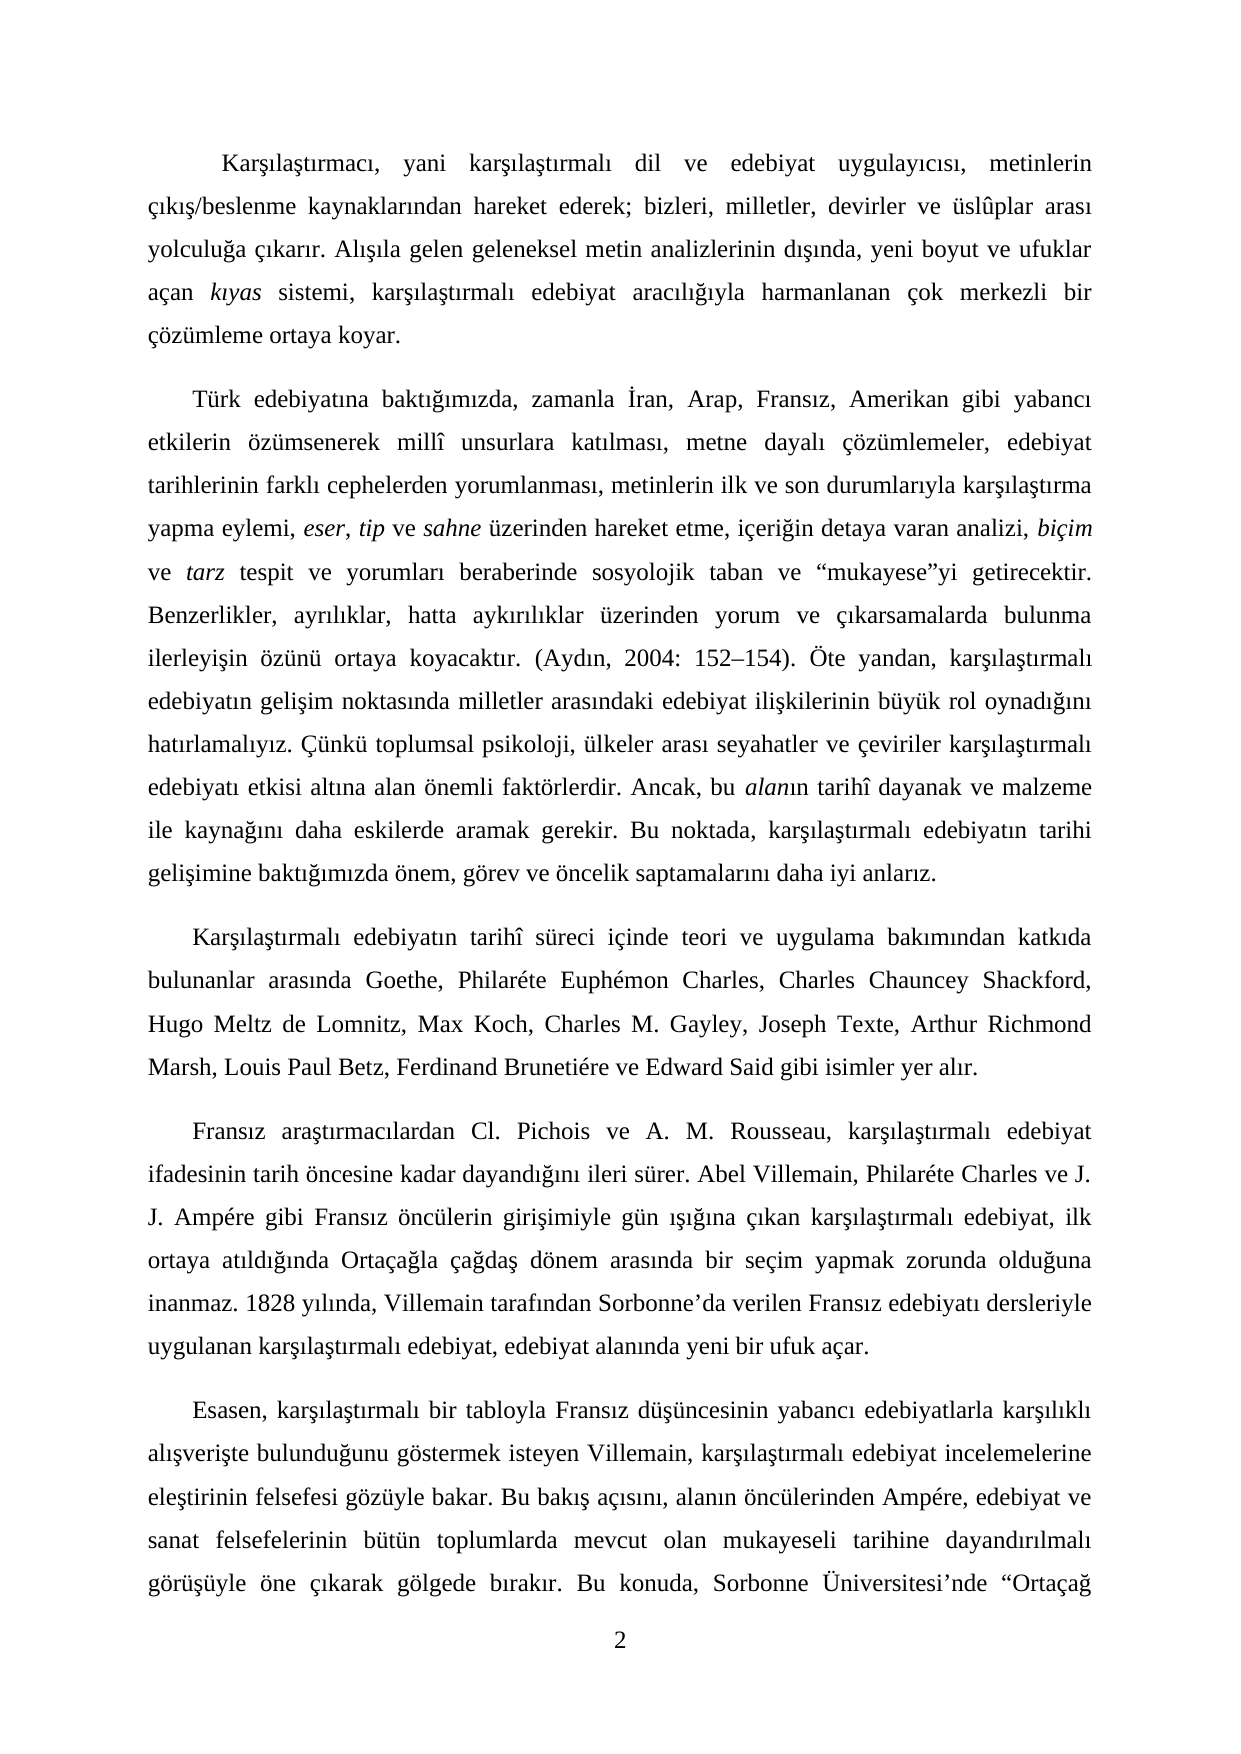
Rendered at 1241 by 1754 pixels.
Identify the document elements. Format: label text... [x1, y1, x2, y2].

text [148, 1395, 1093, 1597]
text Karşılaştırmalı edebiyatın tarihî süreci içinde teori ve uygulama bakımından katkıda bulunanlar arasında Goethe, Philaréte Euphémon Charles, Charles Chauncey Shackford, Hugo Meltz de Lomnitz, Max Koch, Charles M. Gayley, Joseph Texte, Arthur Richmond Marsh, Louis Paul Betz, Ferdinand Brunetiére ve Edward Said gibi isimler yer alır. [148, 922, 1093, 1081]
text Türk edebiyatına baktığımızda, zamanla İran, Arap, Fransız, Amerikan gibi yabancı etkilerin özümsenerek millî unsurlara katılması, metne dayalı çözümlemeler, edebiyat tarihlerinin farklı cephelerden yorumlanması, metinlerin ilk ve son durumlarıyla karşılaştırma yapma eylemi, eser, tip ve sahne üzerinden hareket etme, içeriğin detaya varan analizi, biçim ve tarz tespit ve yorumları beraberinde sosyolojik taban ve “mukayese”yi getirecektir. Benzerlikler, ayrılıklar, hatta aykırılıklar üzerinden yorum ve çıkarsamalarda bulunma ilerleyişin özünü ortaya koyacaktır. (Aydın, 2004: 152–154). Öte yandan, karşılaştırmalı edebiyatın gelişim noktasında milletler arasındaki edebiyat ilişkilerinin büyük rol oynadığını hatırlamalıyız. Çünkü toplumsal psikoloji, ülkeler arası seyahatler ve çeviriler karşılaştırmalı edebiyatı etkisi altına alan önemli faktörlerdir. Ancak, bu alanın tarihî dayanak ve malzeme ile kaynağını daha eskilerde aramak gerekir. Bu noktada, karşılaştırmalı edebiyatın tarihi gelişimine baktığımızda önem, görev ve öncelik saptamalarını daha iyi anlarız. [148, 384, 1093, 887]
text Karşılaştırmacı, yani karşılaştırmalı dil ve edebiyat uygulayıcısı, metinlerin çıkış/beslenme kaynaklarından hareket ederek; bizleri, milletler, devirler ve üslûplar arası yolculuğa çıkarır. Alışıla gelen geleneksel metin analizlerinin dışında, yeni boyut ve ufuklar açan kıyas sistemi, karşılaştırmalı edebiyat aracılığıyla harmanlanan çok merkezli bir çözümleme ortaya koyar. [148, 148, 1093, 349]
text Fransız araştırmacılardan Cl. Pichois ve A. M. Rousseau, karşılaştırmalı edebiyat ifadesinin tarih öncesine kadar dayandığını ileri sürer. Abel Villemain, Philaréte Charles ve J. J. Ampére gibi Fransız öncülerin girişimiyle gün ışığına çıkan karşılaştırmalı edebiyat, ilk ortaya atıldığında Ortaçağla çağdaş dönem arasında bir seçim yapmak zorunda olduğuna inanmaz. 1828 yılında, Villemain tarafından Sorbonne’da verilen Fransız edebiyatı dersleriyle uygulanan karşılaştırmalı edebiyat, edebiyat alanında yeni bir ufuk açar. [148, 1116, 1093, 1360]
